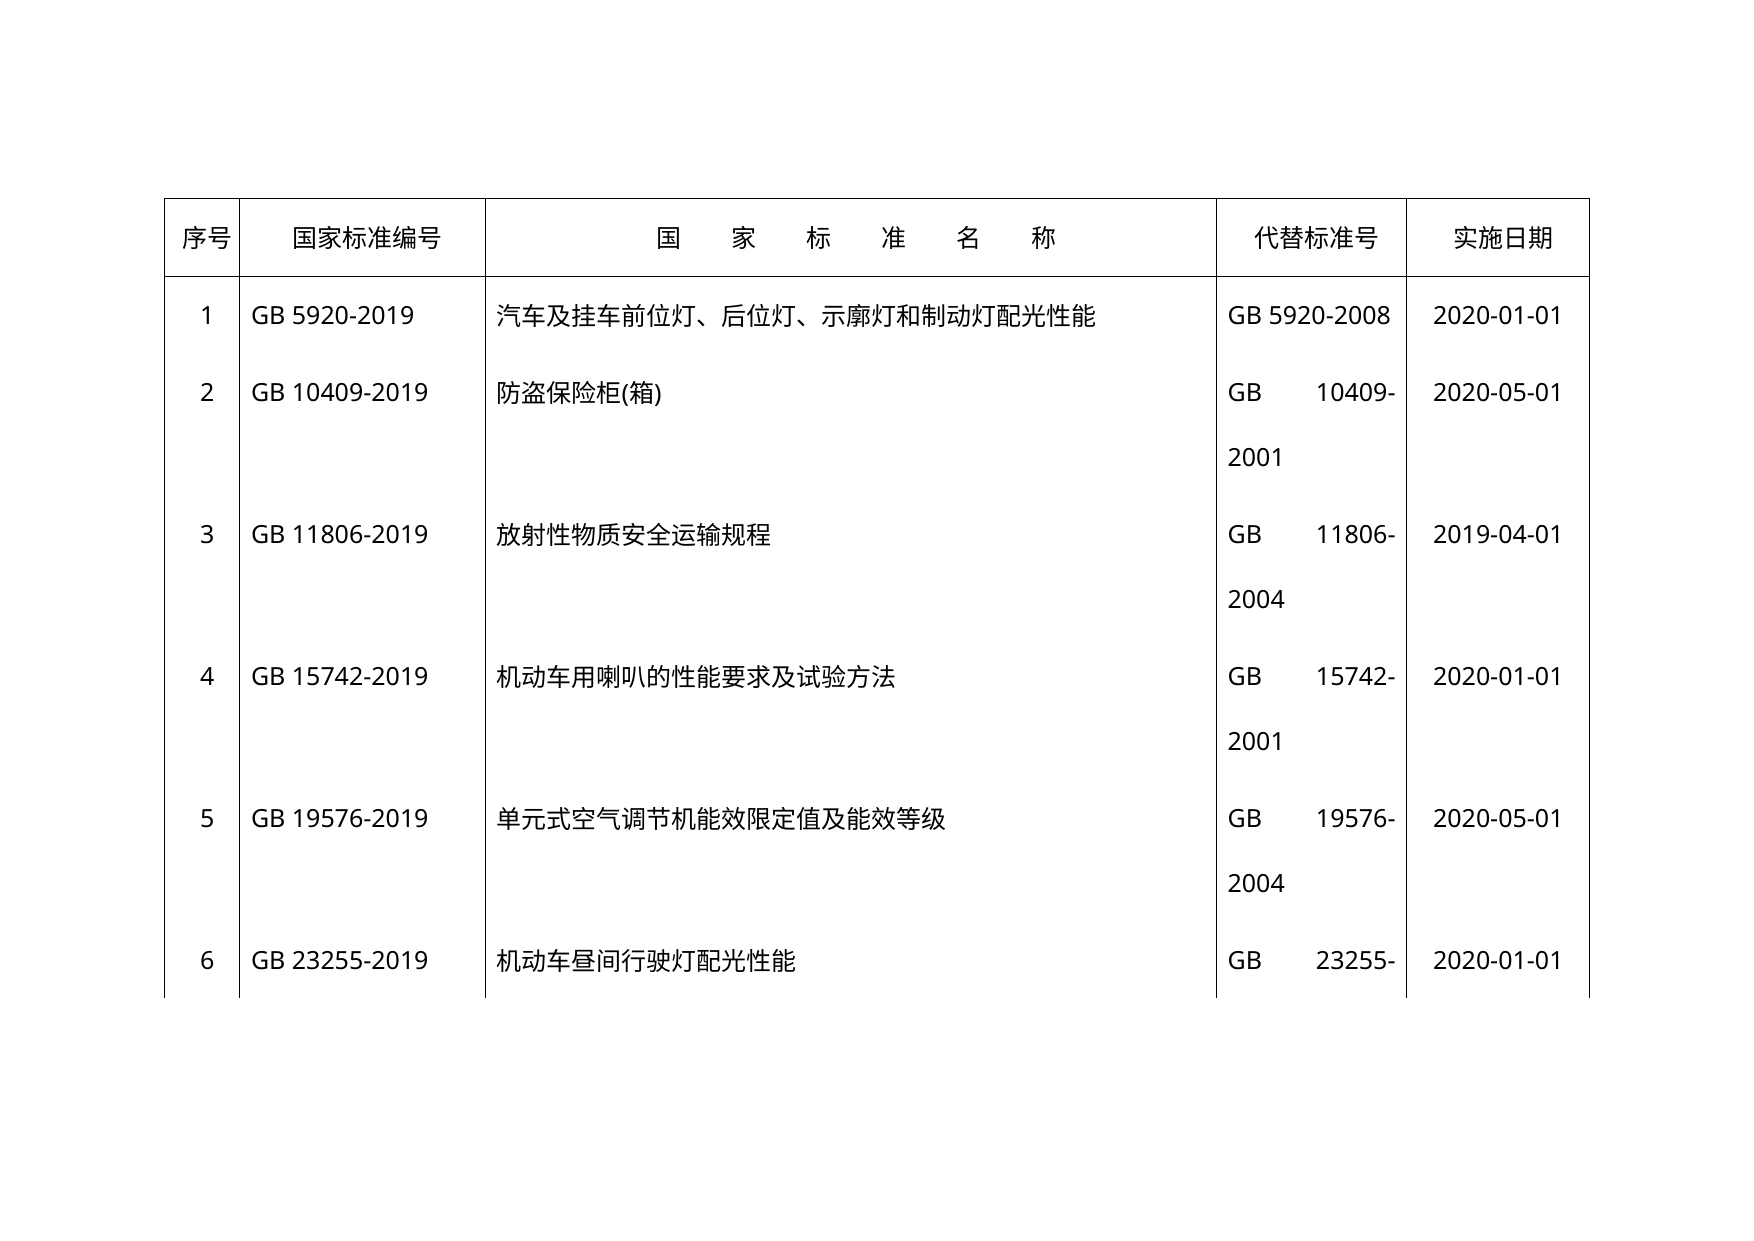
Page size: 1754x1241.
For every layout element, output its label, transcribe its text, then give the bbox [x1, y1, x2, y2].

table_cell 1 [165, 277, 239, 353]
table_cell 机动车昼间行驶灯配光性能 [486, 921, 1216, 998]
table_header 序号 [165, 199, 239, 276]
table_cell GB 19576-2019 [240, 779, 485, 921]
table_cell GB 5920-2019 [240, 277, 485, 353]
table_cell 2020-01-01 [1407, 637, 1589, 779]
table_cell GB 10409-2019 [240, 354, 485, 495]
table_cell GB 23255-2009 [1217, 921, 1406, 998]
table_cell GB 11806-2019 [240, 495, 485, 637]
table_cell 6 [165, 921, 239, 998]
table_header 国家标准编号 [240, 199, 485, 276]
table_cell GB 15742-2019 [240, 637, 485, 779]
table_cell GB 10409-2001 [1217, 354, 1406, 495]
table_cell 放射性物质安全运输规程 [486, 495, 1216, 637]
table_header 实施日期 [1407, 199, 1589, 276]
table_header 代替标准号 [1217, 199, 1406, 276]
table_cell 2020-01-01 [1407, 921, 1589, 998]
table_cell GB 19576-2004 [1217, 779, 1406, 921]
table_cell 2 [165, 354, 239, 495]
table_cell 2020-05-01 [1407, 354, 1589, 495]
table_cell 单元式空气调节机能效限定值及能效等级 [486, 779, 1216, 921]
table_header 国 家 标 准 名 称 [486, 199, 1216, 276]
table_cell 汽车及挂车前位灯、后位灯、示廓灯和制动灯配光性能 [486, 277, 1216, 353]
table_cell GB 23255-2019 [240, 921, 485, 998]
table_cell 4 [165, 637, 239, 779]
table_cell 2020-01-01 [1407, 277, 1589, 353]
table_cell 机动车用喇叭的性能要求及试验方法 [486, 637, 1216, 779]
table_cell GB 5920-2008 [1217, 277, 1406, 353]
table_cell 3 [165, 495, 239, 637]
table_cell 2019-04-01 [1407, 495, 1589, 637]
table_cell 防盗保险柜(箱) [486, 354, 1216, 495]
table_cell GB 15742-2001 [1217, 637, 1406, 779]
table_cell 5 [165, 779, 239, 921]
table_cell GB 11806-2004 [1217, 495, 1406, 637]
table_cell 2020-05-01 [1407, 779, 1589, 921]
